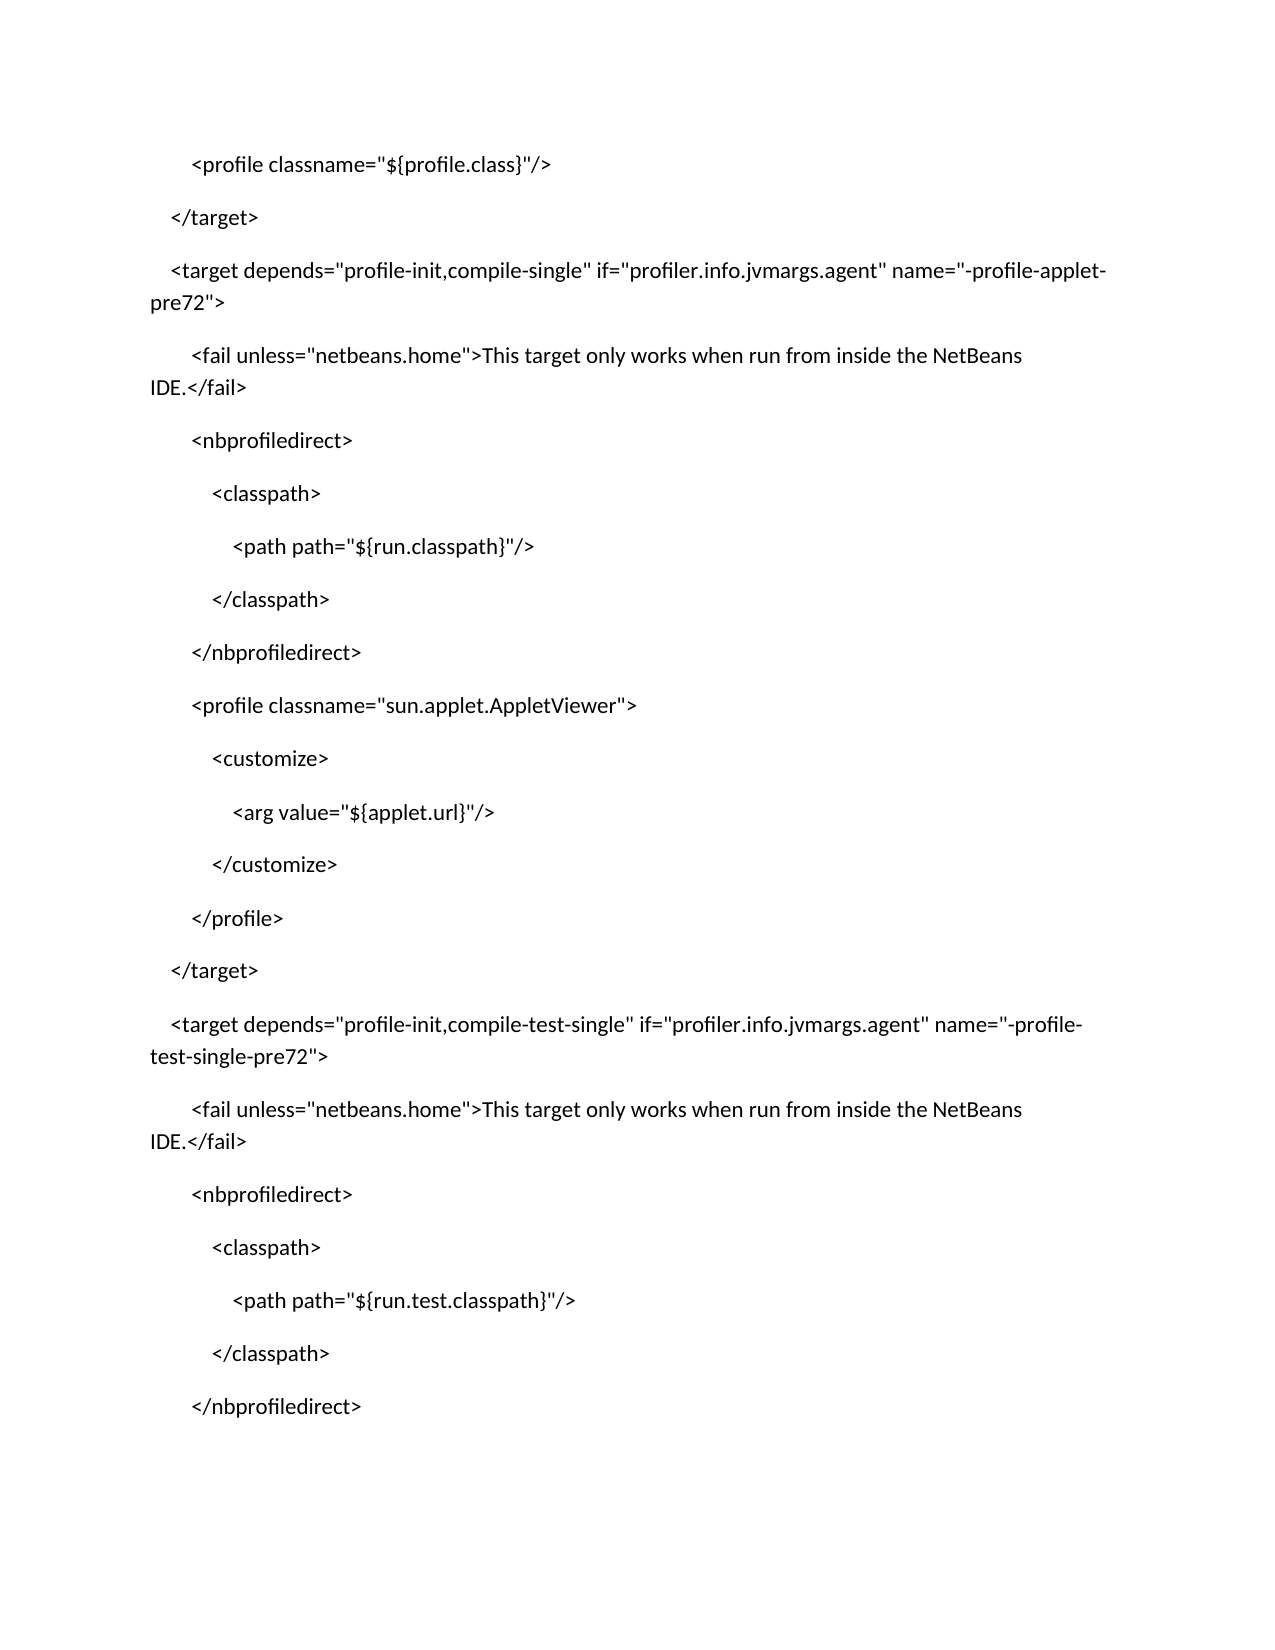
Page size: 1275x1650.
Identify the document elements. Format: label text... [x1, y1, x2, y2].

text <path path="${run.test.classpath}"/> [150, 1286, 1125, 1314]
text <classpath> [150, 479, 1125, 507]
text <profile classname="${profile.class}"/> [150, 150, 1125, 178]
text </nbprofiledirect> [150, 1392, 1125, 1420]
text <profile classname="sun.applet.AppletViewer"> [150, 692, 1125, 719]
text <fail unless="netbeans.home">This target only works when run from inside the NetBeans IDE.</fail> [150, 341, 1125, 401]
text <nbprofiledirect> [150, 426, 1125, 454]
text </customize> [150, 851, 1125, 879]
text <nbprofiledirect> [150, 1180, 1125, 1208]
text <classpath> [150, 1233, 1125, 1261]
text </nbprofiledirect> [150, 638, 1125, 667]
text <fail unless="netbeans.home">This target only works when run from inside the NetBeans IDE.</fail> [150, 1095, 1125, 1155]
text </target> [150, 203, 1125, 231]
text <arg value="${applet.url}"/> [150, 798, 1125, 826]
text </target> [150, 957, 1125, 985]
text <target depends="profile-init,compile-test-single" if="profiler.info.jvmargs.agent" name="-profile-test-single-pre72"> [150, 1010, 1125, 1070]
text <target depends="profile-init,compile-single" if="profiler.info.jvmargs.agent" name="-profile-applet-pre72"> [150, 256, 1125, 316]
text </profile> [150, 904, 1125, 932]
text <path path="${run.classpath}"/> [150, 532, 1125, 561]
text </classpath> [150, 1339, 1125, 1367]
text <customize> [150, 744, 1125, 773]
text </classpath> [150, 586, 1125, 613]
